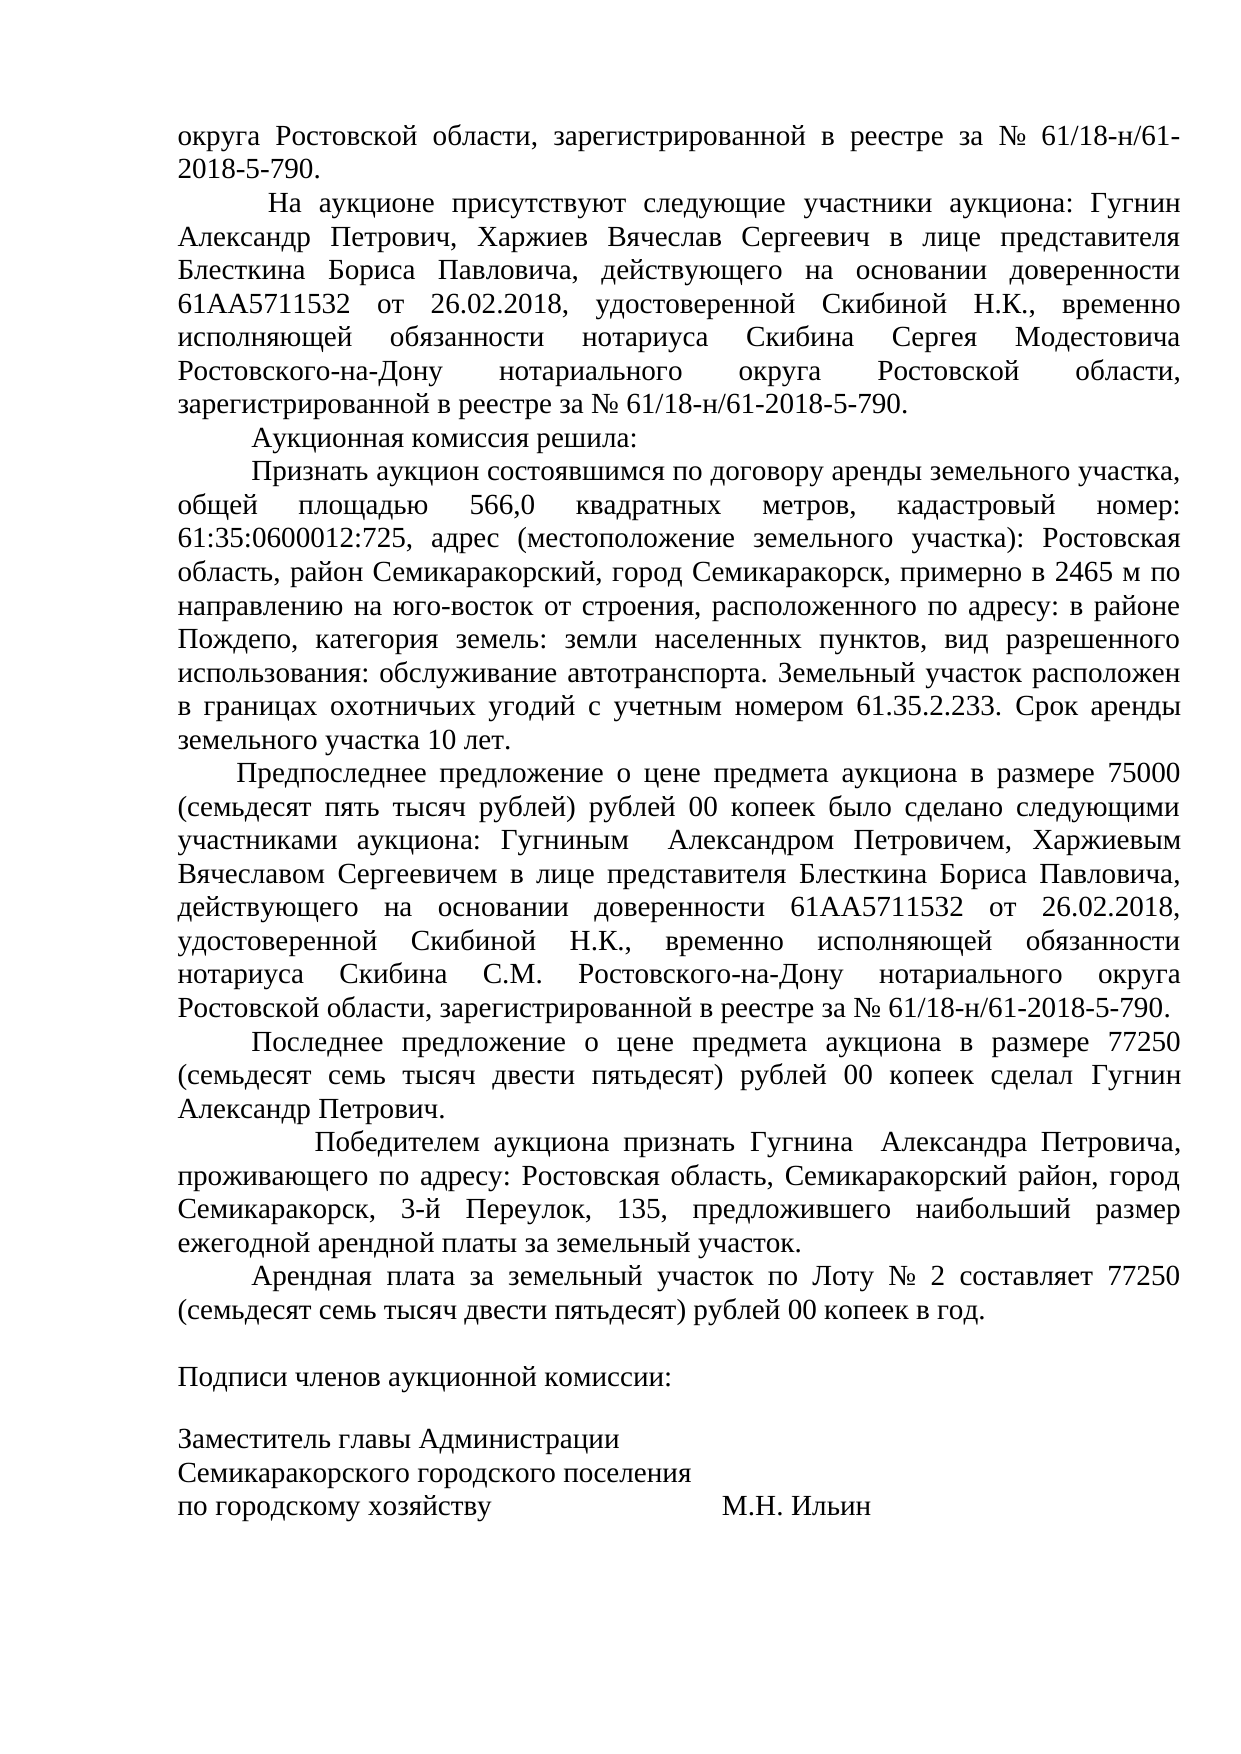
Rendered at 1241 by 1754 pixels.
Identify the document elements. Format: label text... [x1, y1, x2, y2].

text Последнее предложение о цене предмета аукциона в размере 77250 (семьдесят семь тысяч двести пятьдесят) рублей 00 копеек сделал Гугнин Александр Петрович. [177, 1024, 1181, 1124]
text На аукционе присутствуют следующие участники аукциона: Гугнин Александр Петрович, Харжиев Вячеслав Сергеевич в лице представителя Блесткина Бориса Павловича, действующего на основании доверенности 61АА5711532 от 26.02.2018, удостоверенной Скибиной Н.К., временно исполняющей обязанности нотариуса Скибина Сергея Модестовича Ростовского-на-Дону нотариального округа Ростовской области, зарегистрированной в реестре за № 61/18-н/61-2018-5-790. [177, 185, 1181, 420]
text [177, 118, 1181, 185]
text Заместитель главы Администрации [177, 1421, 1181, 1455]
text по городскому хозяйству М.Н. Ильин [177, 1488, 1181, 1556]
text Предпоследнее предложение о цене предмета аукциона в размере 75000 (семьдесят пять тысяч рублей) рублей 00 копеек было сделано следующими участниками аукциона: Гугниным Александром Петровичем, Харжиевым Вячеславом Сергеевичем в лице представителя Блесткина Бориса Павловича, действующего на основании доверенности 61АА5711532 от 26.02.2018, удостоверенной Скибиной Н.К., временно исполняющей обязанности нотариуса Скибина С.М. Ростовского-на-Дону нотариального округа Ростовской области, зарегистрированной в реестре за № 61/18-н/61-2018-5-790. [177, 755, 1181, 1024]
text Победителем аукциона признать Гугнина Александра Петровича, проживающего по адресу: Ростовская область, Семикаракорский район, город Семикаракорск, 3-й Переулок, 135, предложившего наибольший размер ежегодной арендной платы за земельный участок. [177, 1124, 1181, 1258]
text Подписи членов аукционной комиссии: [177, 1359, 1181, 1393]
text Признать аукцион состоявшимся по договору аренды земельного участка, общей площадью 566,0 квадратных метров, кадастровый номер: 61:35:0600012:725, адрес (местоположение земельного участка): Ростовская область, район Семикаракорский, город Семикаракорск, примерно в 2465 м по направлению на юго-восток от строения, расположенного по адресу: в районе Пождепо, категория земель: земли населенных пунктов, вид разрешенного использования: обслуживание автотранспорта. Земельный участок расположен в границах охотничьих угодий с учетным номером 61.35.2.233. Срок аренды земельного участка 10 лет. [177, 453, 1181, 755]
text Семикаракорского городского поселения [177, 1455, 1181, 1488]
text Аукционная комиссия решила: [177, 420, 1181, 453]
text Арендная плата за земельный участок по Лоту № 2 составляет 77250 (семьдесят семь тысяч двести пятьдесят) рублей 00 копеек в год. [177, 1258, 1181, 1326]
